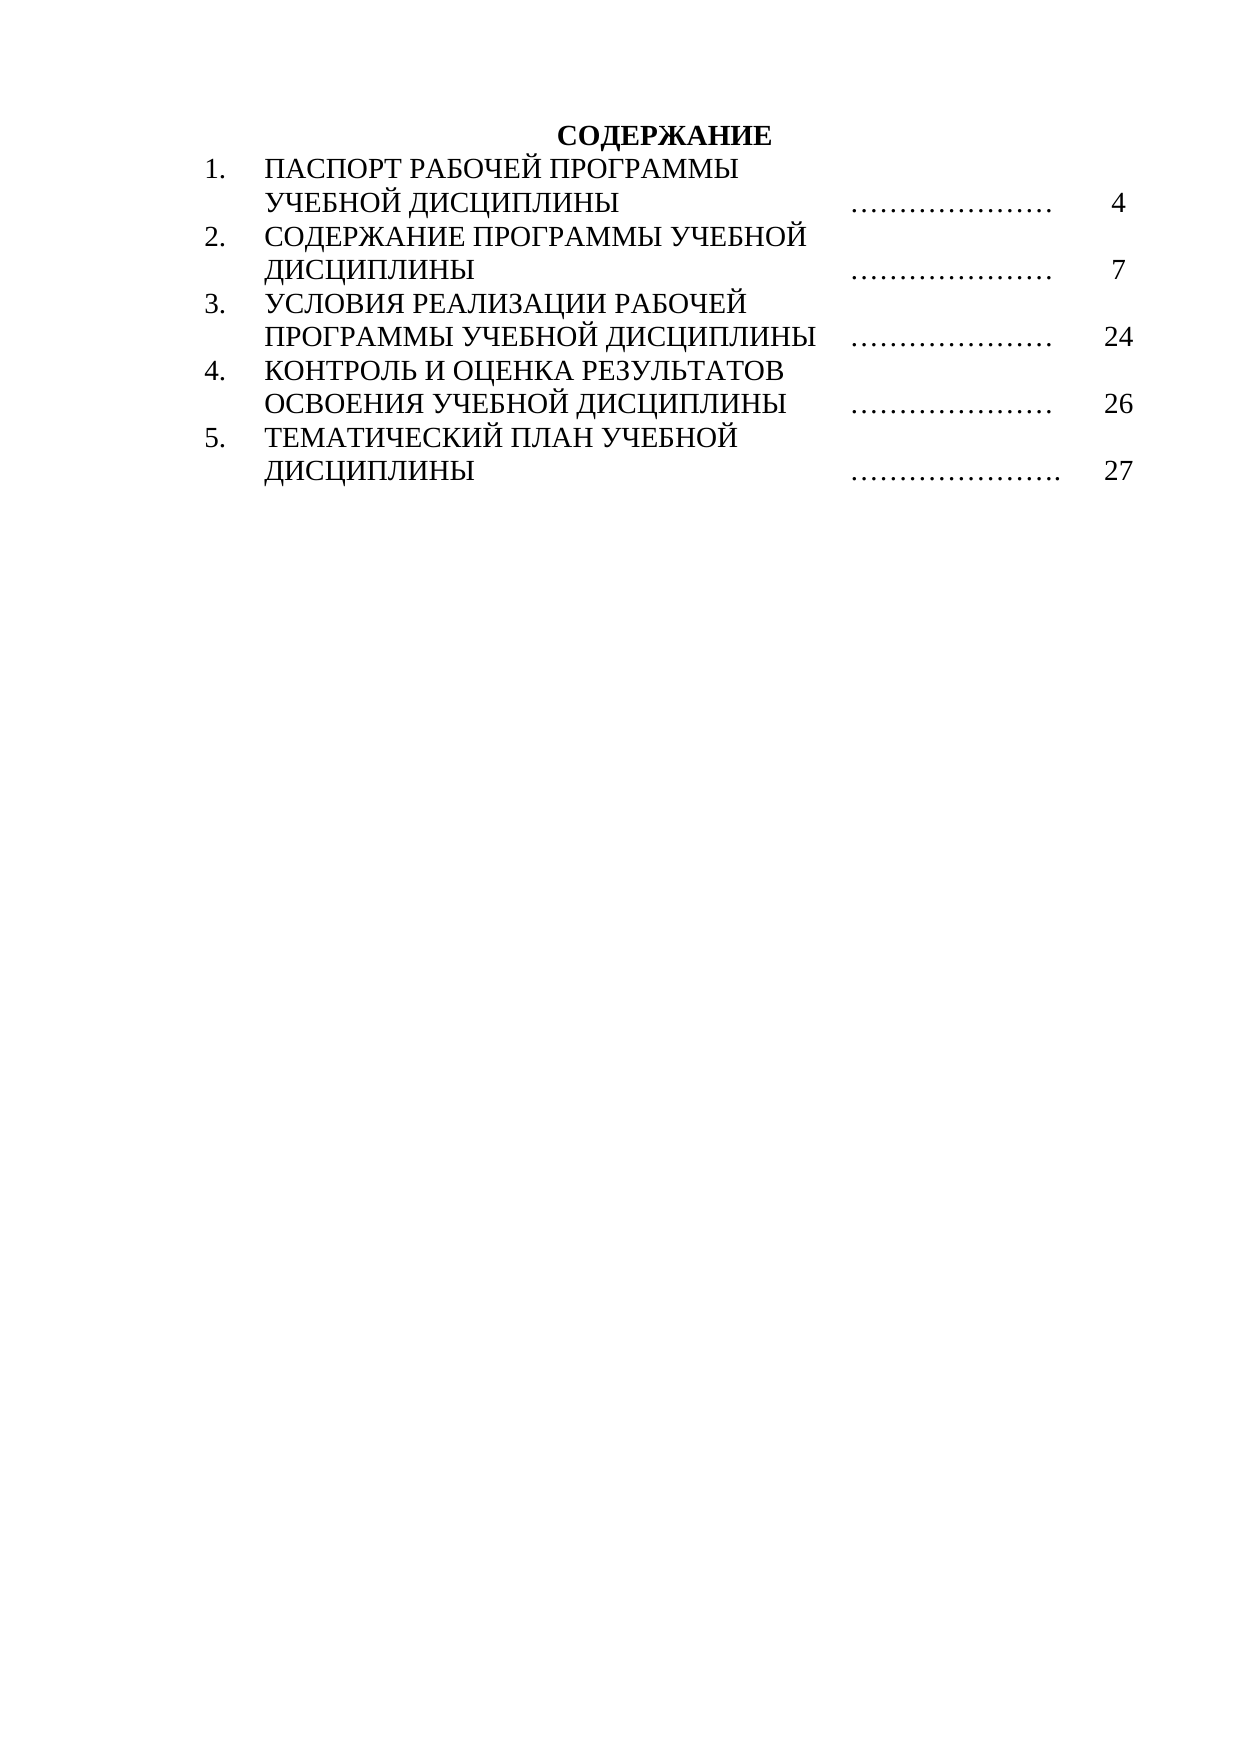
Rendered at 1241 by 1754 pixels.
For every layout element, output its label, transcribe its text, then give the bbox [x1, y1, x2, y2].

table_header ПАСПОРТ РАБОЧЕЙ ПРОГРАММЫ УЧЕБНОЙ ДИСЦИПЛИНЫ [253, 152, 838, 219]
table_cell ………………… [838, 286, 1074, 353]
table_header 4 [1074, 152, 1163, 219]
table_cell ………………… [838, 353, 1074, 420]
table_cell 4. [177, 353, 253, 420]
table_cell 26 [1074, 353, 1163, 420]
table_cell 7 [1074, 219, 1163, 286]
table_cell 5. [177, 420, 253, 487]
text СОДЕРЖАНИЕ [177, 118, 1152, 152]
table_header 1. [177, 152, 253, 219]
table_header ………………… [838, 152, 1074, 219]
table_cell ТЕМАТИЧЕСКИЙ ПЛАН УЧЕБНОЙ ДИСЦИПЛИНЫ [253, 420, 838, 487]
table_cell …………………. [838, 420, 1074, 487]
table_cell 2. [177, 219, 253, 286]
table_cell 24 [1074, 286, 1163, 353]
table_cell 3. [177, 286, 253, 353]
table_cell КОНТРОЛЬ И ОЦЕНКА РЕЗУЛЬТАТОВ ОСВОЕНИЯ УЧЕБНОЙ ДИСЦИПЛИНЫ [253, 353, 838, 420]
table_cell 27 [1074, 420, 1163, 487]
table_cell ………………… [838, 219, 1074, 286]
table_cell УСЛОВИЯ РЕАЛИЗАЦИИ РАБОЧЕЙ ПРОГРАММЫ УЧЕБНОЙ ДИСЦИПЛИНЫ [253, 286, 838, 353]
table_cell СОДЕРЖАНИЕ ПРОГРАММЫ УЧЕБНОЙ ДИСЦИПЛИНЫ [253, 219, 838, 286]
